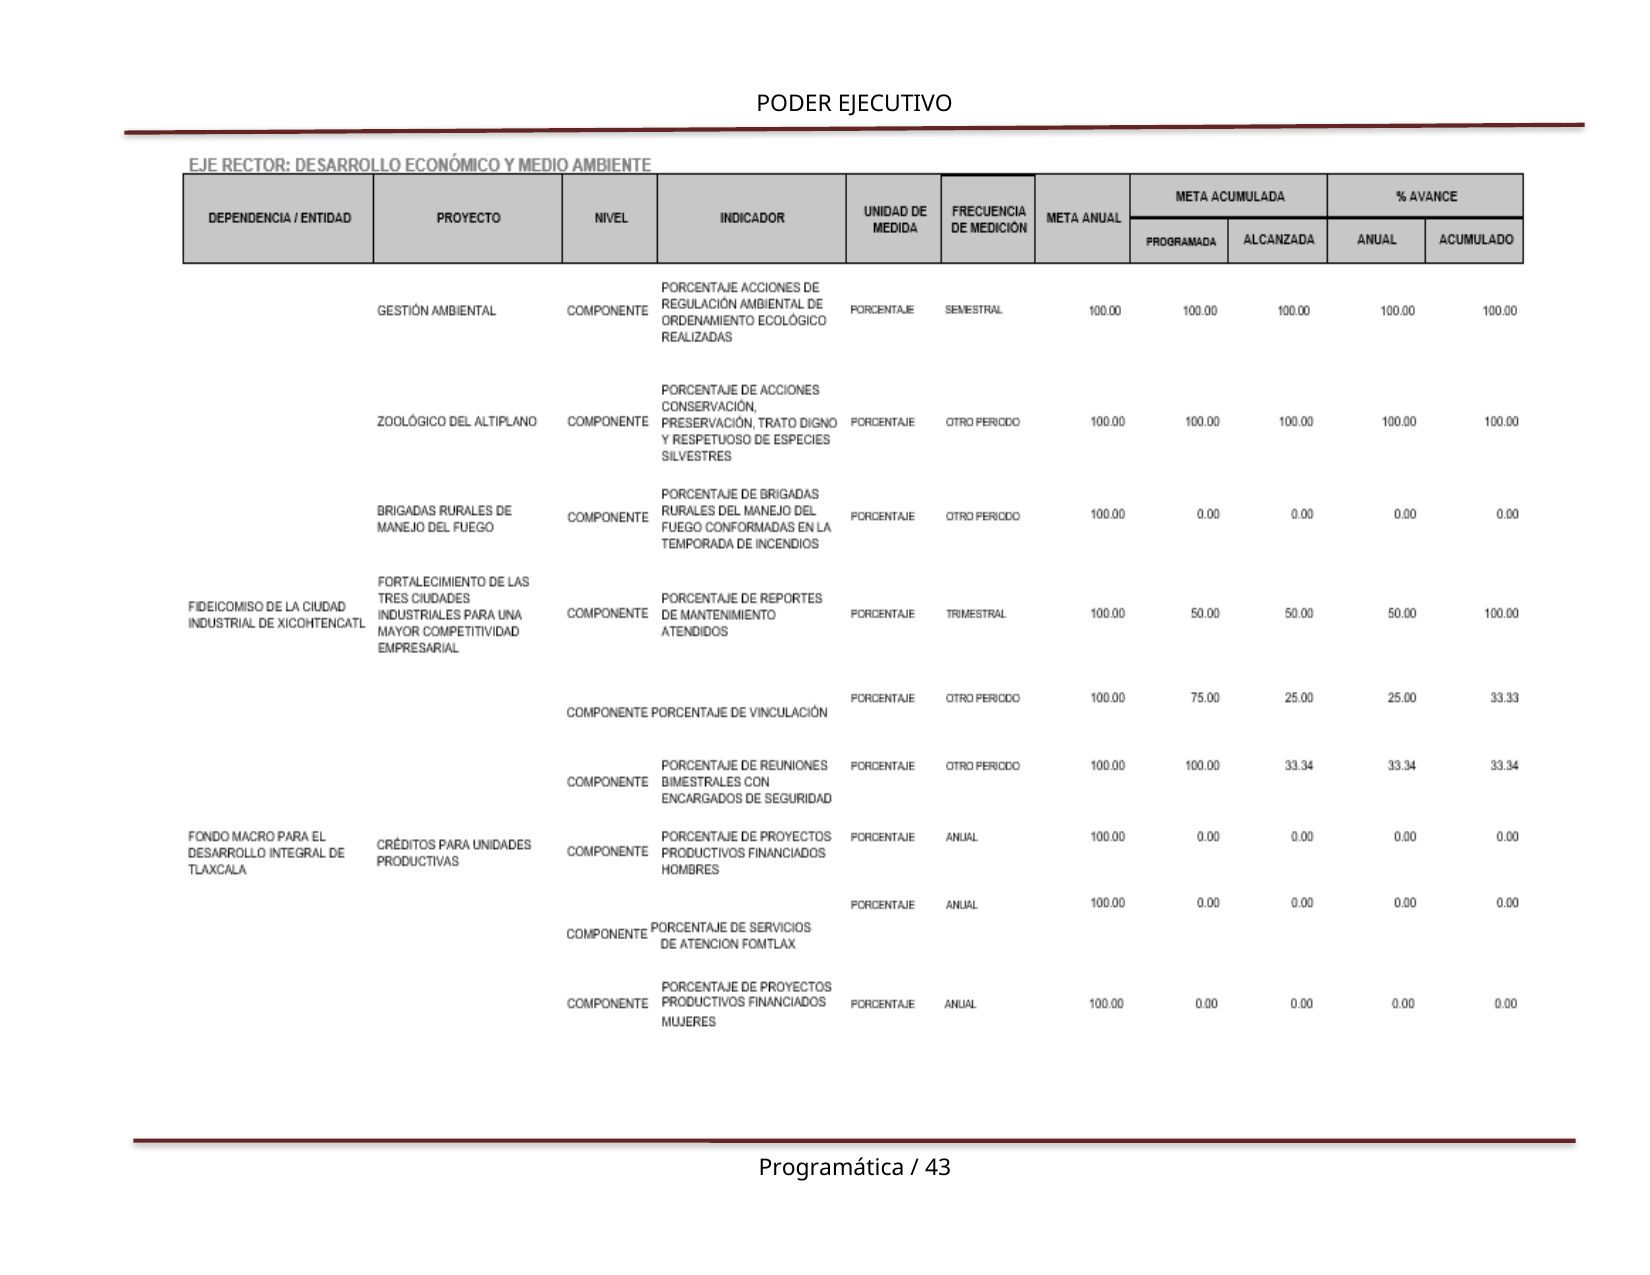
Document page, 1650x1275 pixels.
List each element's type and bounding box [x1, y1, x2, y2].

picture [180, 147, 1529, 1042]
